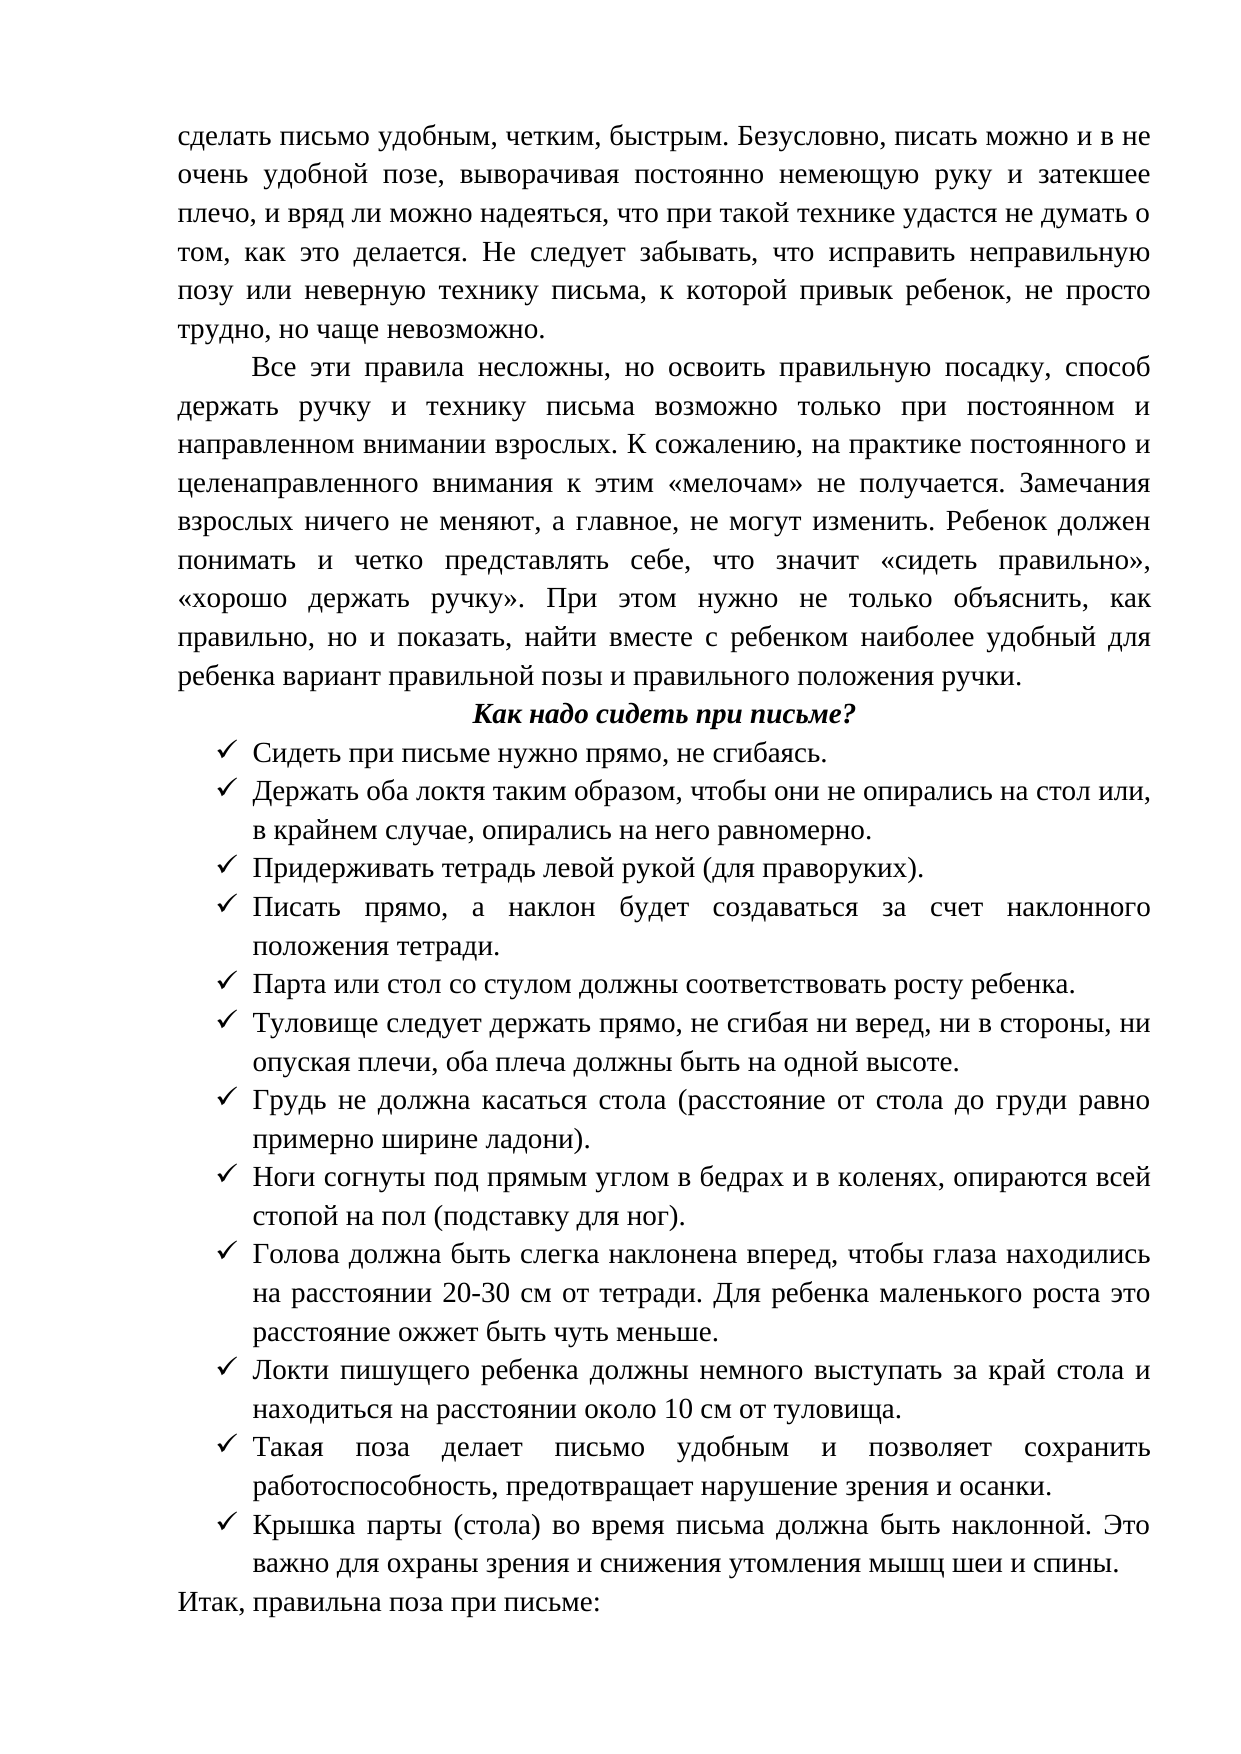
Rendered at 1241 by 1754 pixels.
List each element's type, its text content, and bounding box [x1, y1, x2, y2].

list Держать оба локтя таким образом, чтобы они не опирались на стол или, в крайнем случае, опирались на него равномерно. [215, 773, 1152, 846]
list Локти пишущего ребенка должны немного выступать за край стола и находиться на расстоянии около 10 см от туловища. [215, 1352, 1152, 1424]
list Голова должна быть слегка наклонена вперед, чтобы глаза находились на расстоянии 20-30 см от тетради. Для ребенка маленького роста это расстояние ожжет быть чуть меньше. [215, 1237, 1152, 1347]
list Придерживать тетрадь левой рукой (для праворуких). [215, 851, 1152, 884]
list Туловище следует держать прямо, не сгибая ни веред, ни в стороны, ни опуская плечи, оба плеча должны быть на одной высоте. [215, 1005, 1152, 1077]
list Парта или стол со стулом должны соответствовать росту ребенка. [215, 966, 1152, 1000]
text Как надо сидеть при письме? [177, 696, 1152, 730]
list Сидеть при письме нужно прямо, не сгибаясь. [215, 735, 1152, 768]
list Такая поза делает письмо удобным и позволяет сохранить работоспособность, предотвращает нарушение зрения и осанки. [215, 1429, 1152, 1502]
list Грудь не должна касаться стола (расстояние от стола до груди равно примерно ширине ладони). [215, 1082, 1152, 1154]
text Итак, правильна поза при письме: [177, 1584, 1152, 1617]
list Ноги согнуты под прямым углом в бедрах и в коленях, опираются всей стопой на пол (подставку для ног). [215, 1159, 1152, 1232]
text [177, 118, 1152, 344]
list Крышка парты (стола) во время письма должна быть наклонной. Это важно для охраны зрения и снижения утомления мышц шеи и спины. [215, 1507, 1152, 1579]
list Писать прямо, а наклон будет создаваться за счет наклонного положения тетради. [215, 889, 1152, 961]
text Все эти правила несложны, но освоить правильную посадку, способ держать ручку и технику письма возможно только при постоянном и направленном внимании взрослых. К сожалению, на практике постоянного и целенаправленного внимания к этим «мелочам» не получается. Замечания взрослых ничего не меняют, а главное, не могут изменить. Ребенок должен понимать и четко представлять себе, что значит «сидеть правильно», «хорошо держать ручку». При этом нужно не только объяснить, как правильно, но и показать, найти вместе с ребенком наиболее удобный для ребенка вариант правильной позы и правильного положения ручки. [177, 349, 1152, 691]
